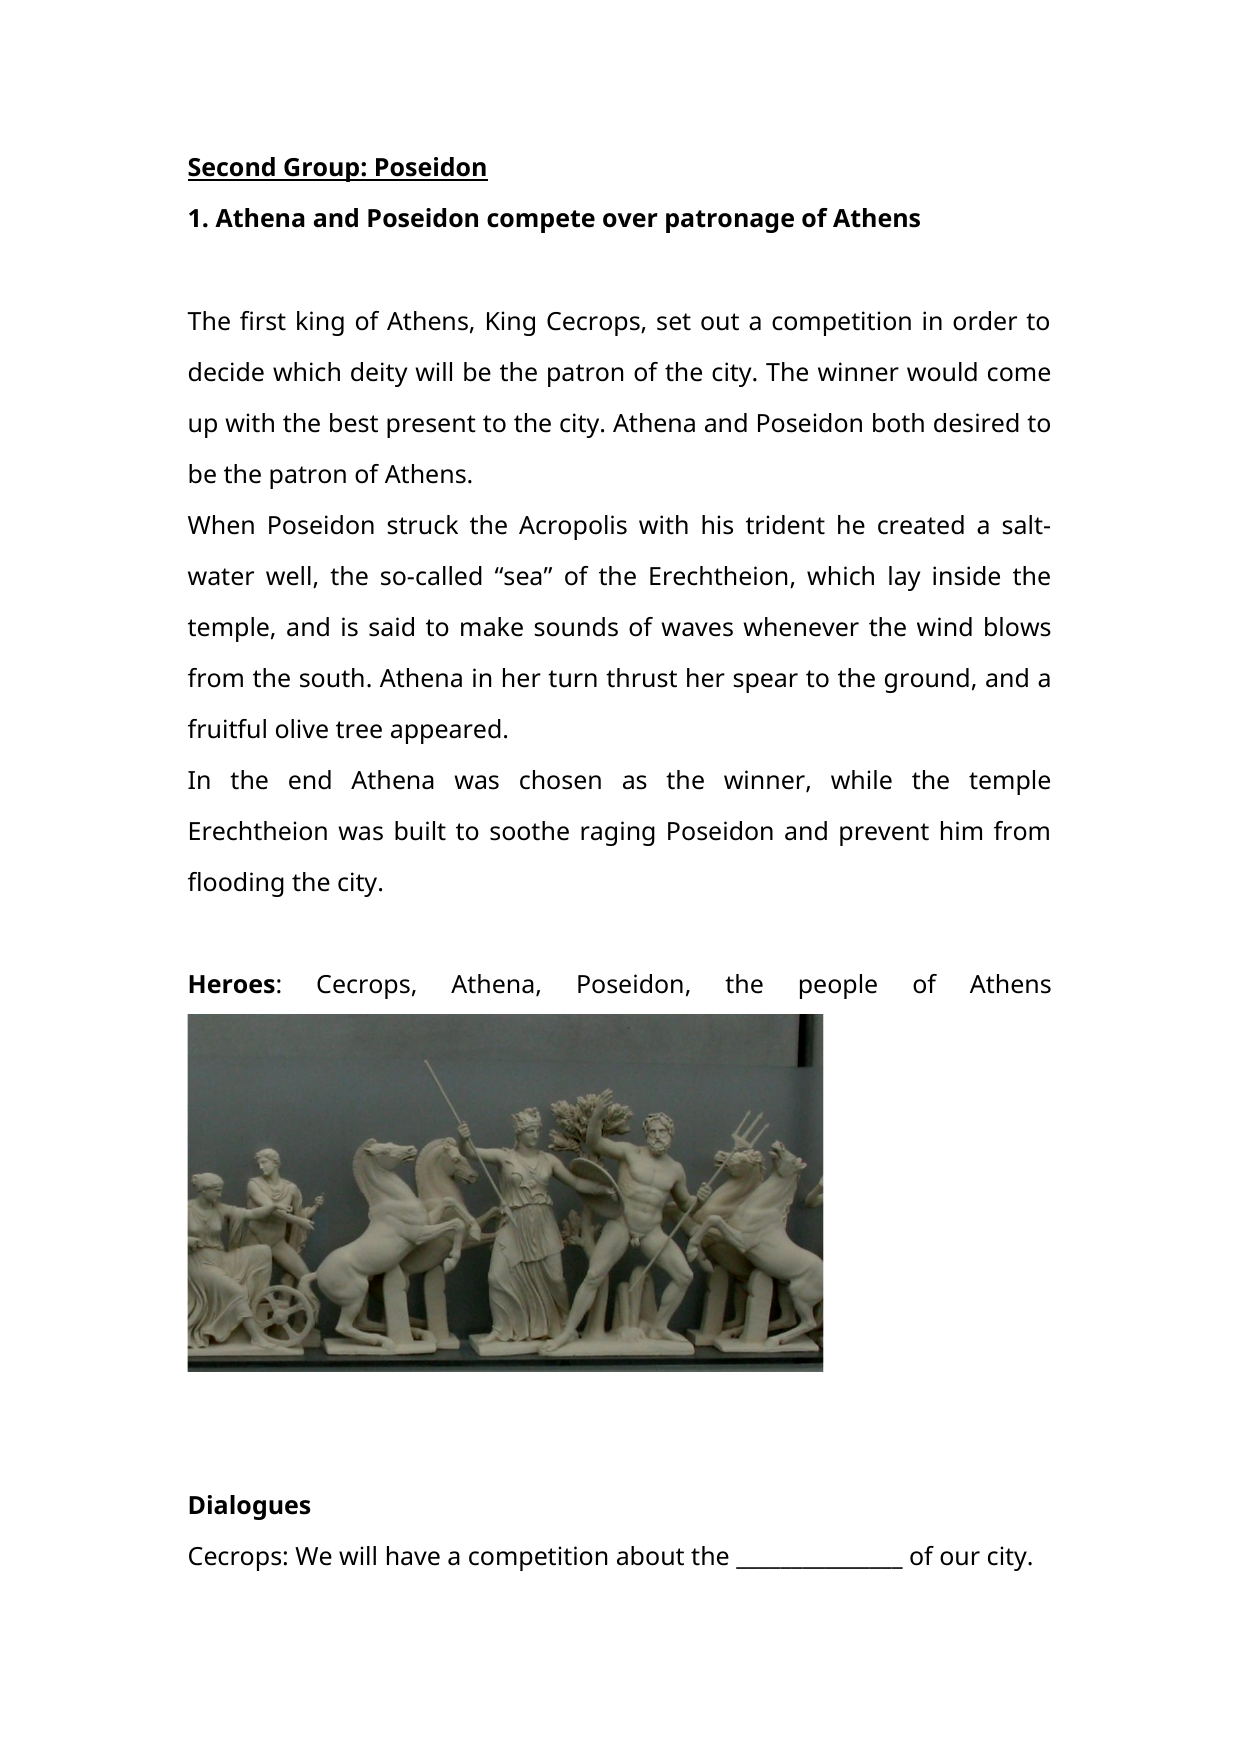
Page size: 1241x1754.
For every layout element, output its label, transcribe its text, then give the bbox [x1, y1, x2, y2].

text Cecrops: We will have a competition about the _______________ of our city. [187, 1539, 1053, 1573]
text When Poseidon struck the Acropolis with his trident he created a salt-water well, the so-called “sea” of the Erechtheion, which lay inside the temple, and is said to make sounds of waves whenever the wind blows from the south. Athena in her turn thrust her spear to the ground, and a fruitful olive tree appeared. [187, 507, 1053, 746]
text Second Group: Poseidon [187, 150, 1053, 184]
text The first king of Athens, King Cecrops, set out a competition in order to decide which deity will be the patron of the city. The winner would come up with the best present to the city. Athena and Poseidon both desired to be the patron of Athens. [187, 303, 1053, 490]
text Dialogues [187, 1488, 1053, 1522]
text 1. Athena and Poseidon compete over patronage of Athens [187, 201, 1053, 235]
picture [187, 1014, 824, 1372]
text In the end Athena was chosen as the winner, while the temple Erechtheion was built to soothe raging Poseidon and prevent him from flooding the city. [187, 762, 1053, 899]
